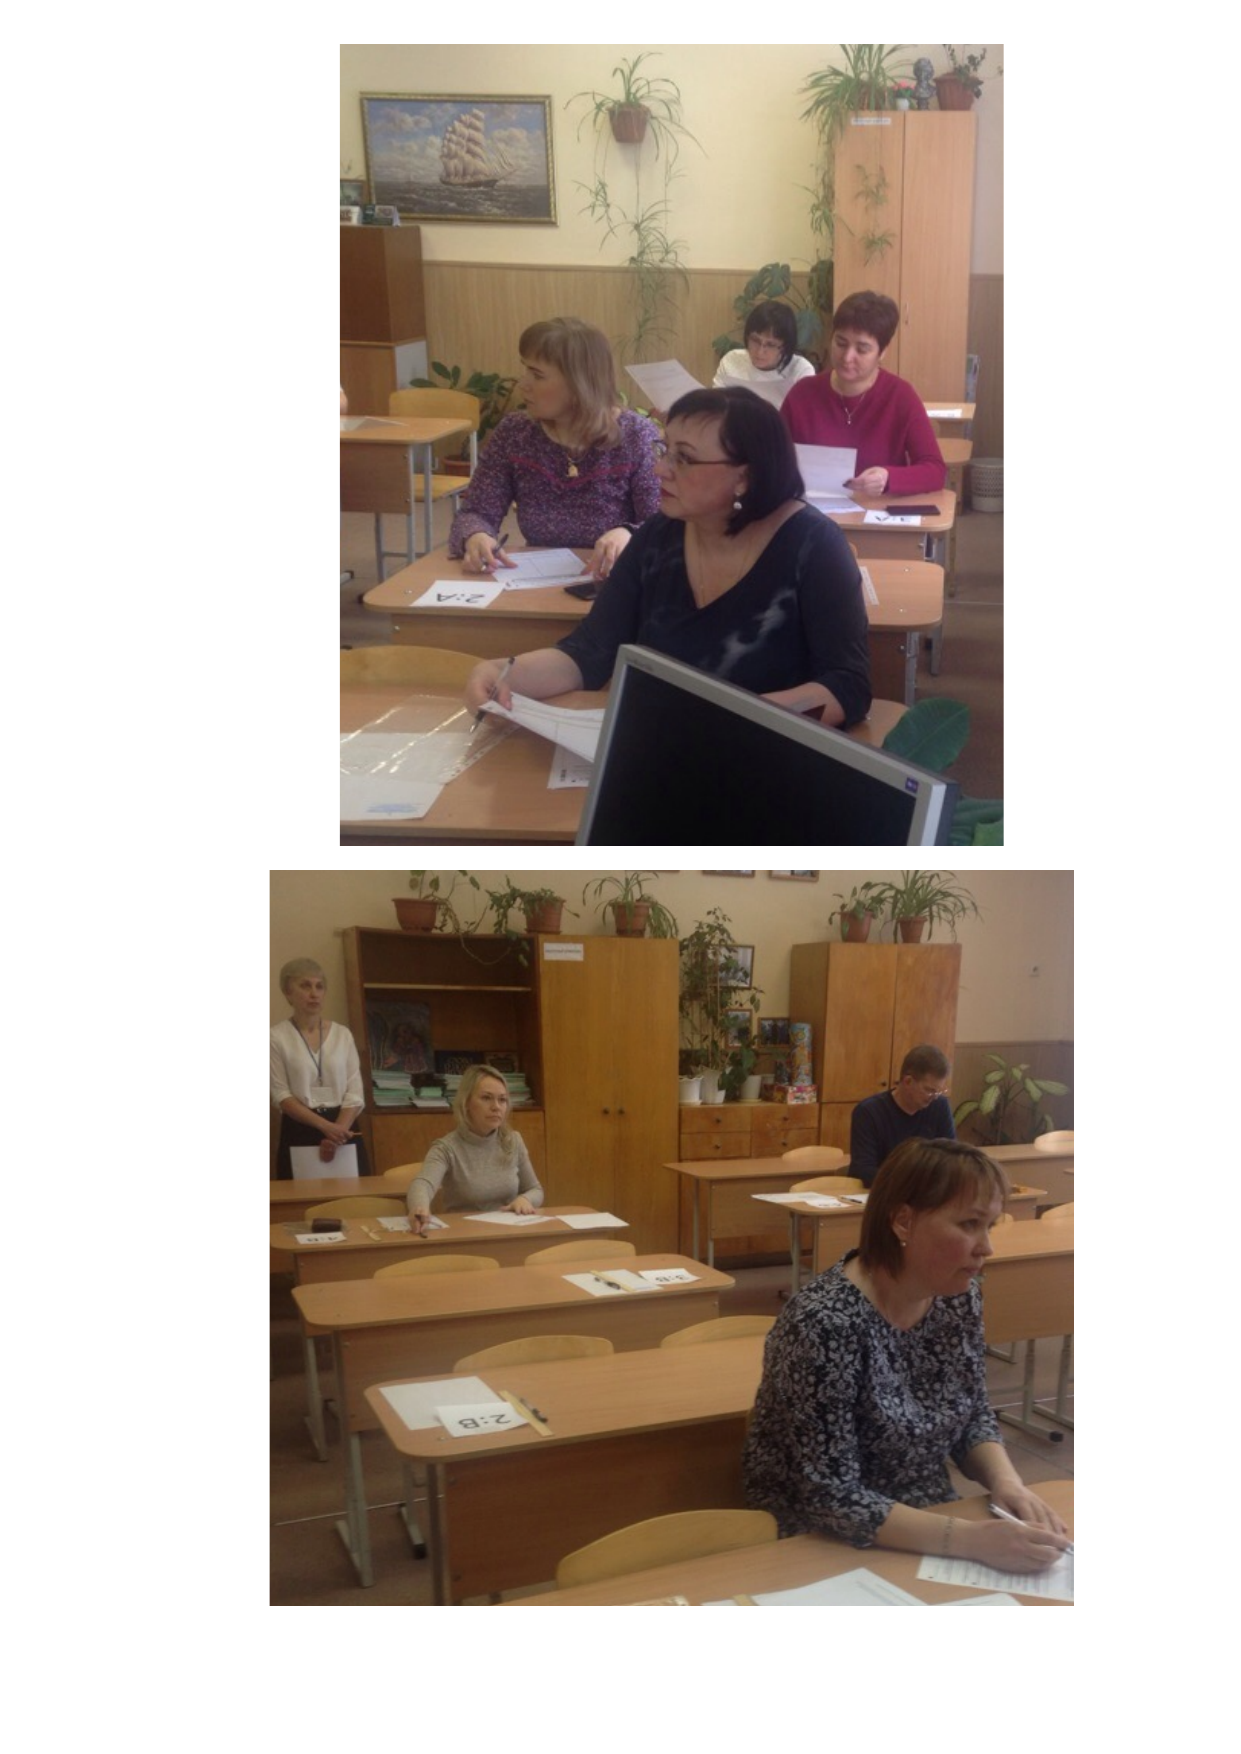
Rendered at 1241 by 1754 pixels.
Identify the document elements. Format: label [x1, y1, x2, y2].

picture [339, 44, 1004, 846]
picture [269, 870, 1074, 1606]
